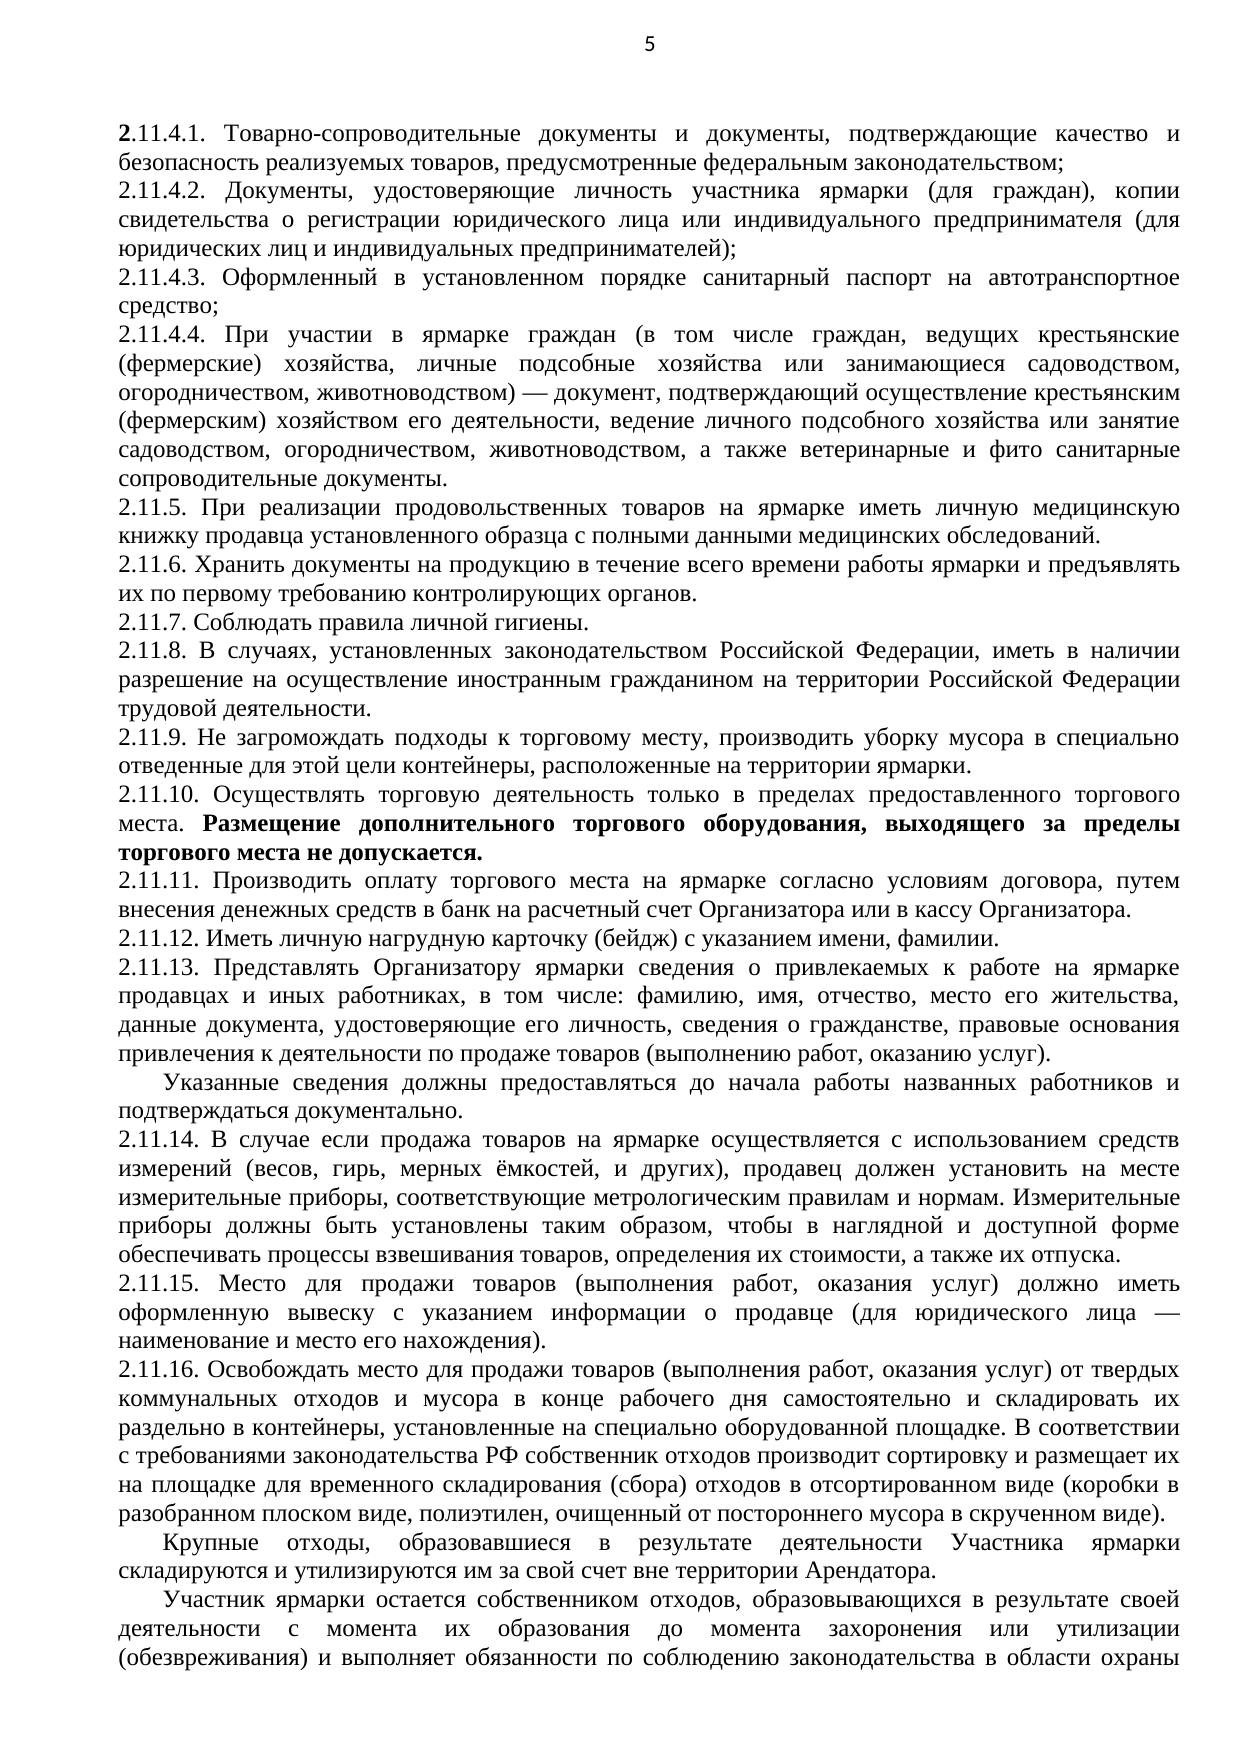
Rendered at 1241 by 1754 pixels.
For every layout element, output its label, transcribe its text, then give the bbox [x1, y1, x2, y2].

text 2.11.7. Соблюдать правила личной гигиены. [118, 607, 1181, 636]
text 2.11.4.2. Документы, удостоверяющие личность участника ярмарки (для граждан), копии свидетельства о регистрации юридического лица или индивидуального предпринимателя (для юридических лиц и индивидуальных предпринимателей); [118, 176, 1181, 262]
text 2.11.5. При реализации продовольственных товаров на ярмарке иметь личную медицинскую книжку продавца установленного образца с полными данными медицинских обследований. [118, 492, 1181, 549]
text 2.11.16. Освобождать место для продажи товаров (выполнения работ, оказания услуг) от твердых коммунальных отходов и мусора в конце рабочего дня самостоятельно и складировать их раздельно в контейнеры, установленные на специально оборудованной площадке. В соответствии с требованиями законодательства РФ собственник отходов производит сортировку и размещает их на площадке для временного складирования (сбора) отходов в отсортированном виде (коробки в разобранном плоском виде, полиэтилен, очищенный от постороннего мусора в скрученном виде). [118, 1354, 1181, 1527]
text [118, 1584, 1181, 1671]
text 2.11.4.4. При участии в ярмарке граждан (в том числе граждан, ведущих крестьянские (фермерские) хозяйства, личные подсобные хозяйства или занимающиеся садоводством, огородничеством, животноводством) — документ, подтверждающий осуществление крестьянским (фермерским) хозяйством его деятельности, ведение личного подсобного хозяйства или занятие садоводством, огородничеством, животноводством, а также ветеринарные и фито санитарные сопроводительные документы. [118, 319, 1181, 492]
text 2.11.15. Место для продажи товаров (выполнения работ, оказания услуг) должно иметь оформленную вывеску с указанием информации о продавце (для юридического лица — наименование и место его нахождения). [118, 1268, 1181, 1354]
text 2.11.4.1. Товарно-сопроводительные документы и документы, подтверждающие качество и безопасность реализуемых товаров, предусмотренные федеральным законодательством; [118, 118, 1181, 176]
text 2.11.11. Производить оплату торгового места на ярмарке согласно условиям договора, путем внесения денежных средств в банк на расчетный счет Организатора или в кассу Организатора. [118, 866, 1181, 923]
text Указанные сведения должны предоставляться до начала работы названных работников и подтверждаться документально. [118, 1067, 1181, 1124]
text 2.11.10. Осуществлять торговую деятельность только в пределах предоставленного торгового места. Размещение дополнительного торгового оборудования, выходящего за пределы торгового места не допускается. [118, 779, 1181, 866]
text Крупные отходы, образовавшиеся в результате деятельности Участника ярмарки складируются и утилизируются им за свой счет вне территории Арендатора. [118, 1527, 1181, 1584]
text 2.11.13. Представлять Организатору ярмарки сведения о привлекаемых к работе на ярмарке продавцах и иных работниках, в том числе: фамилию, имя, отчество, место его жительства, данные документа, удостоверяющие его личность, сведения о гражданстве, правовые основания привлечения к деятельности по продаже товаров (выполнению работ, оказанию услуг). [118, 952, 1181, 1067]
text 2.11.12. Иметь личную нагрудную карточку (бейдж) с указанием имени, фамилии. [118, 923, 1181, 952]
text 2.11.9. Не загромождать подходы к торговому месту, производить уборку мусора в специально отведенные для этой цели контейнеры, расположенные на территории ярмарки. [118, 722, 1181, 779]
text 2.11.8. В случаях, установленных законодательством Российской Федерации, иметь в наличии разрешение на осуществление иностранным гражданином на территории Российской Федерации трудовой деятельности. [118, 636, 1181, 722]
text 2.11.14. В случае если продажа товаров на ярмарке осуществляется с использованием средств измерений (весов, гирь, мерных ёмкостей, и других), продавец должен установить на месте измерительные приборы, соответствующие метрологическим правилам и нормам. Измерительные приборы должны быть установлены таким образом, чтобы в наглядной и доступной форме обеспечивать процессы взвешивания товаров, определения их стоимости, а также их отпуска. [118, 1124, 1181, 1268]
text 2.11.6. Хранить документы на продукцию в течение всего времени работы ярмарки и предъявлять их по первому требованию контролирующих органов. [118, 549, 1181, 607]
text 2.11.4.3. Оформленный в установленном порядке санитарный паспорт на автотранспортное средство; [118, 262, 1181, 319]
